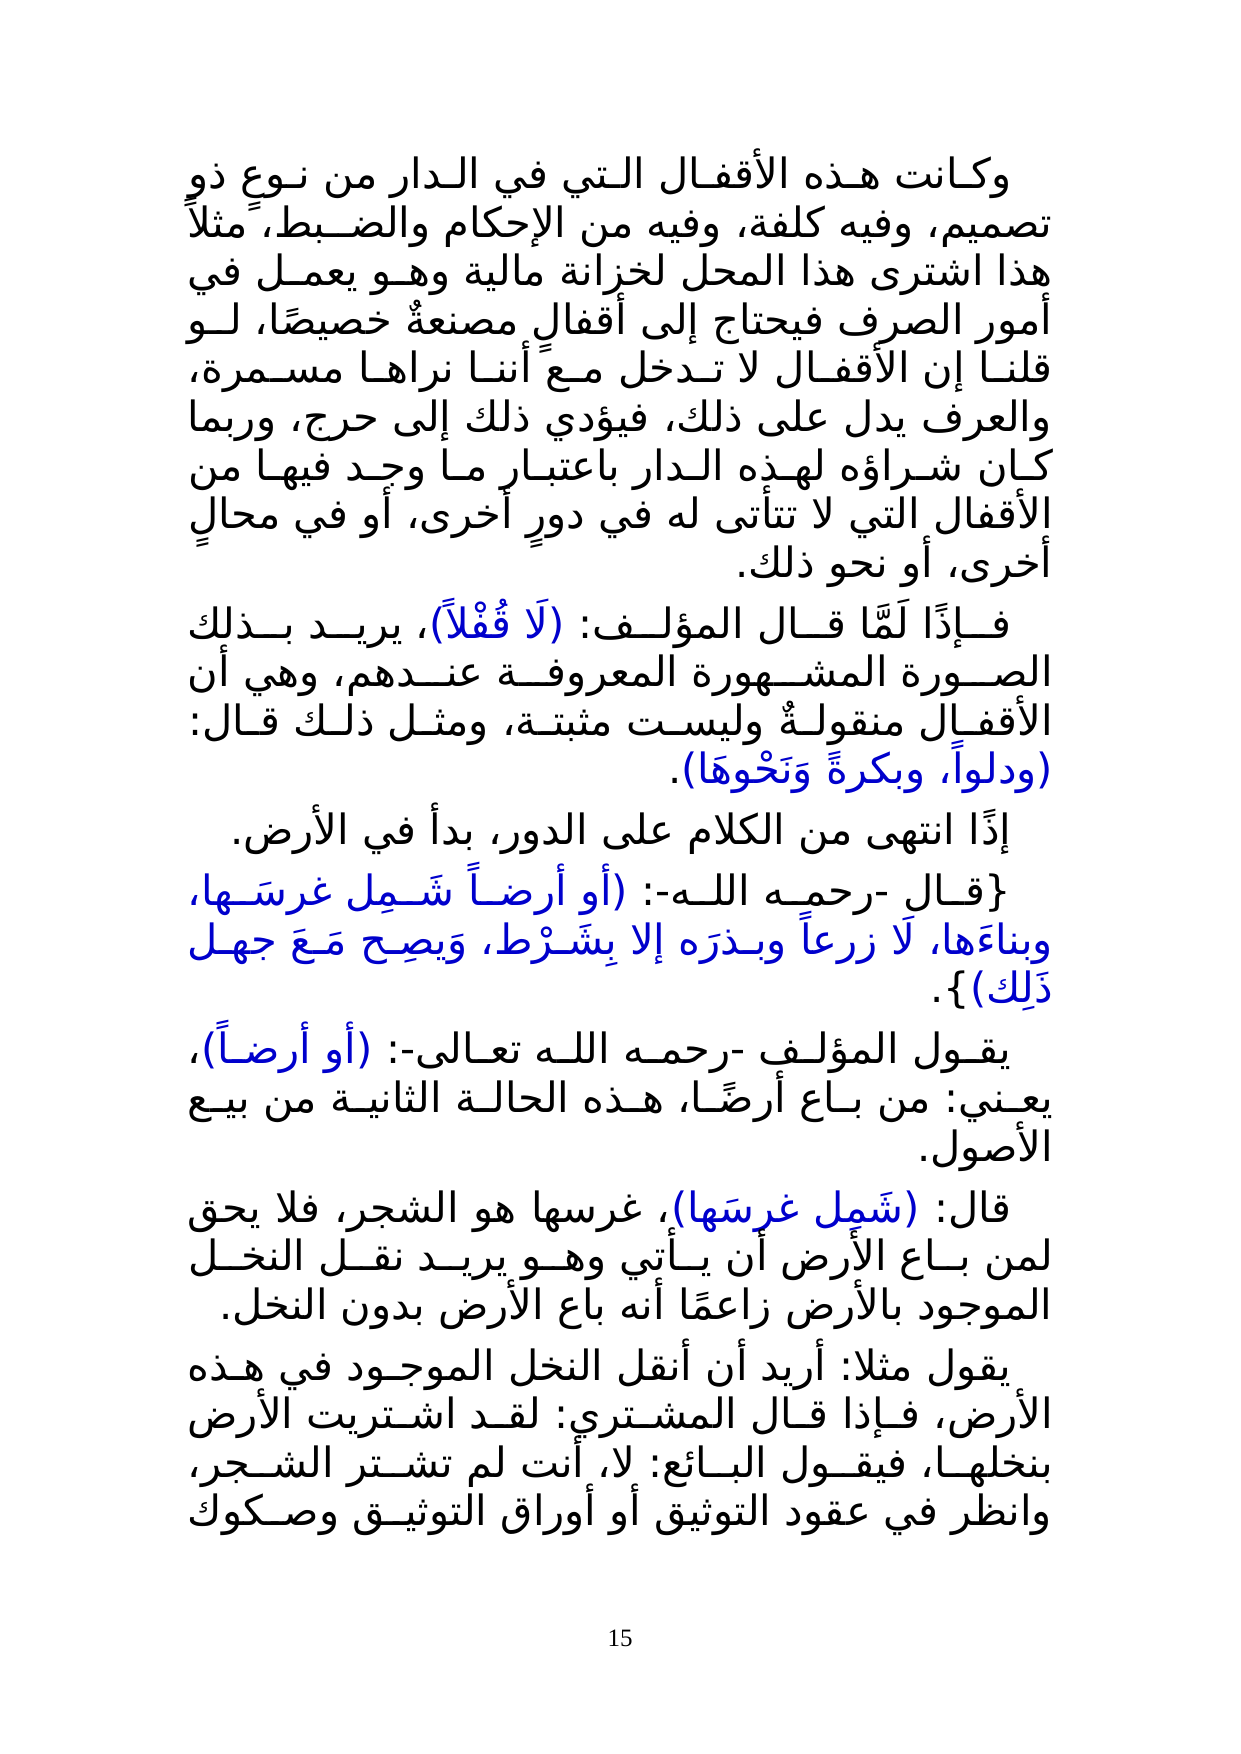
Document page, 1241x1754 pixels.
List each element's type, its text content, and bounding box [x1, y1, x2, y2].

text إذًا انتهى من الكلام على الدور، بدأ في الأرض. [187, 806, 1053, 854]
text يقول المؤلف -رحمه الله تعالى-: (أو أرضاً)، يعني: من باع أرضًا، هذه الحالة الثانية من بيع الأصول. [187, 1025, 1053, 1171]
text قال: (شَمِل غرسَها)، غرسها هو الشجر، فلا يحق لمن باع الأرض أن يأتي وهو يريد نقل النخل الموجود بالأرض زاعمًا أنه باع الأرض بدون النخل. [187, 1183, 1053, 1329]
text {قال -رحمه الله-: (أو أرضاً شَمِل غرسَها، وبناءَها، لَا زرعاً وبذرَه إلا بِشَرْط، وَيصِح مَعَ جهل ذَلِك)}. [187, 867, 1053, 1013]
text فإذًا لَمَّا قال المؤلف: (لَا قُفْلاً)، يريد بذلك الصورة المشهورة المعروفة عندهم، وهي أن الأقفال منقولةٌ وليست مثبتة، ومثل ذلك قال: (ودلواً، وبكرةً وَنَحْوهَا). [187, 599, 1053, 793]
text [187, 1341, 1053, 1536]
text وكانت هذه الأقفال التي في الدار من نوعٍ ذو تصميم، وفيه كلفة، وفيه من الإحكام والضبط، مثلاً هذا اشترى هذا المحل لخزانة مالية وهو يعمل في أمور الصرف فيحتاج إلى أقفالٍ مصنعةٌ خصيصًا، لو قلنا إن الأقفال لا تدخل مع أننا نراها مسمرة، والعرف يدل على ذلك، فيؤدي ذلك إلى حرج، وربما كان شراؤه لهذه الدار باعتبار ما وجد فيها من الأقفال التي لا تتأتى له في دورٍ أخرى، أو في محالٍ أخرى، أو نحو ذلك. [187, 150, 1053, 587]
